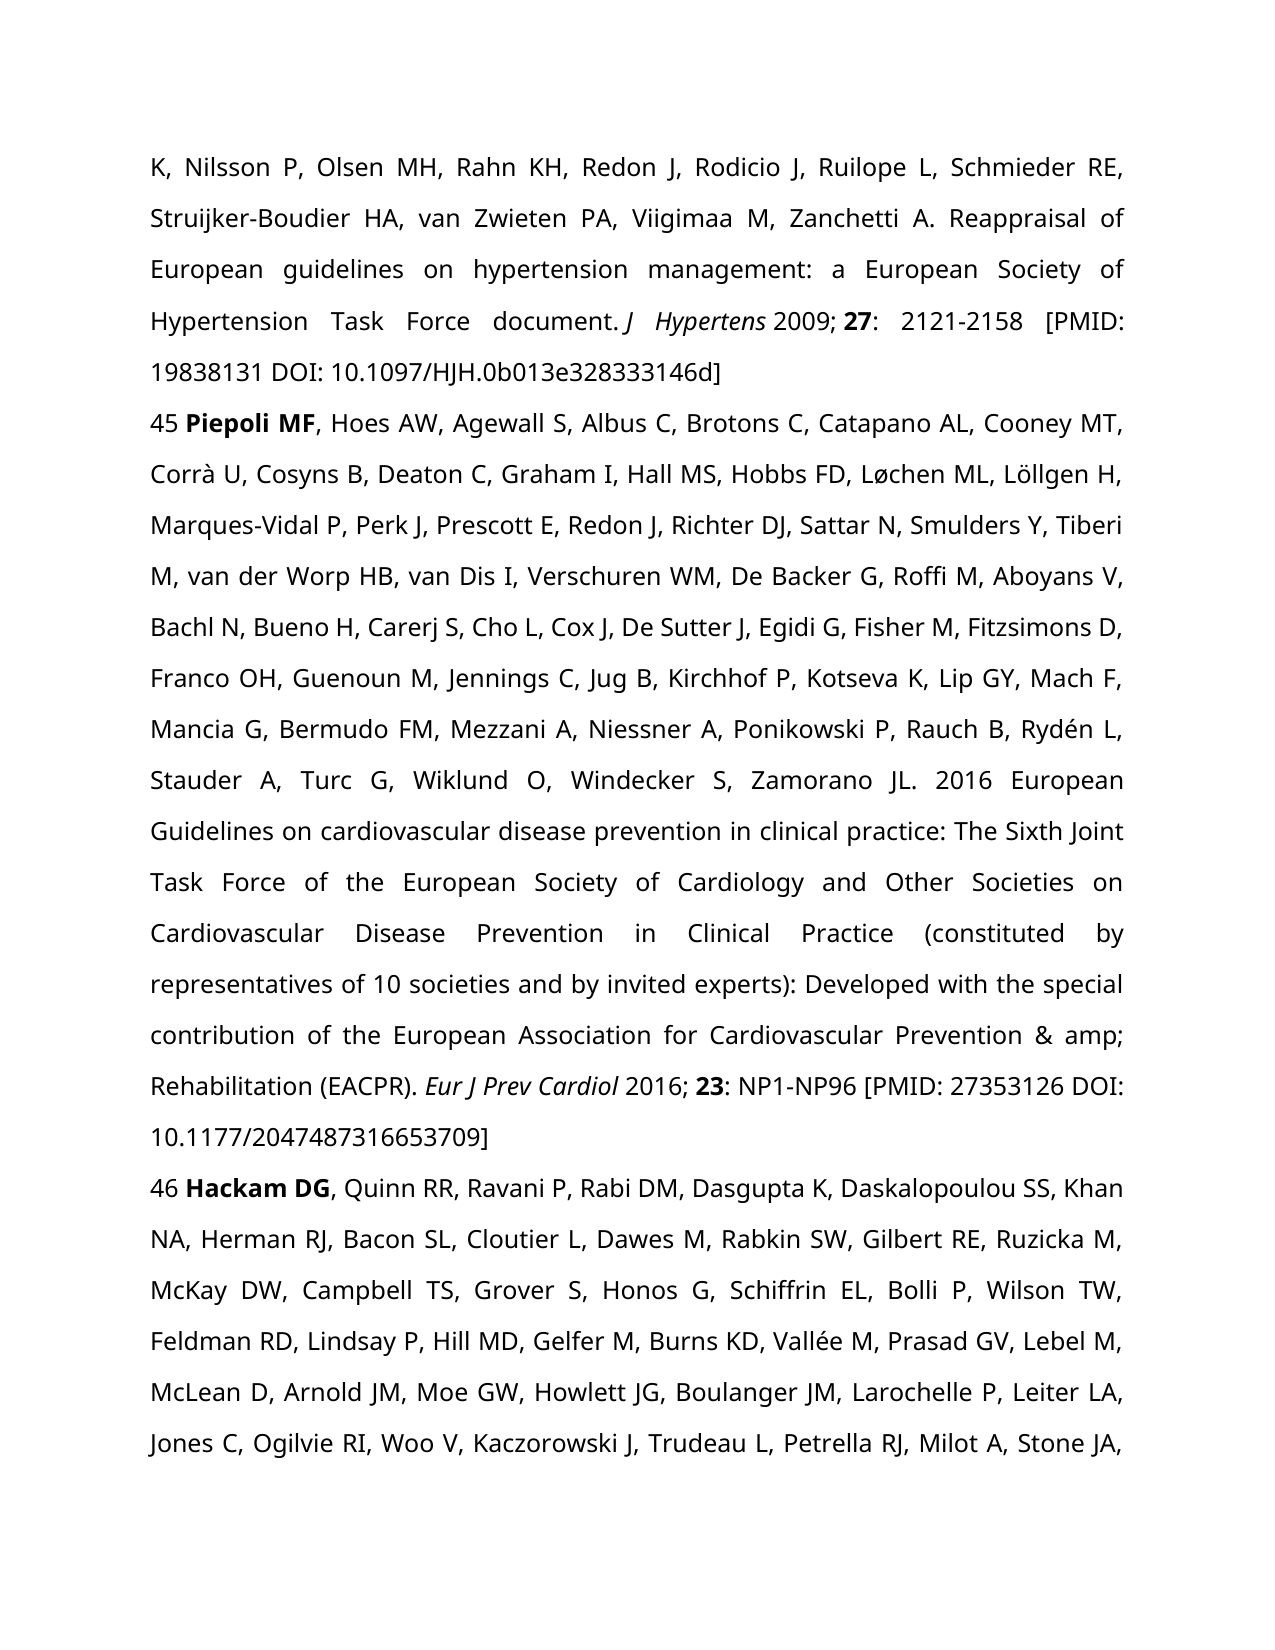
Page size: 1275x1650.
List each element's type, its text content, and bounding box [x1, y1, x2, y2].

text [150, 1171, 1125, 1460]
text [150, 150, 1125, 388]
text 45 Piepoli MF, Hoes AW, Agewall S, Albus C, Brotons C, Catapano AL, Cooney MT, Corrà U, Cosyns B, Deaton C, Graham I, Hall MS, Hobbs FD, Løchen ML, Löllgen H, Marques-Vidal P, Perk J, Prescott E, Redon J, Richter DJ, Sattar N, Smulders Y, Tiberi M, van der Worp HB, van Dis I, Verschuren WM, De Backer G, Roffi M, Aboyans V, Bachl N, Bueno H, Carerj S, Cho L, Cox J, De Sutter J, Egidi G, Fisher M, Fitzsimons D, Franco OH, Guenoun M, Jennings C, Jug B, Kirchhof P, Kotseva K, Lip GY, Mach F, Mancia G, Bermudo FM, Mezzani A, Niessner A, Ponikowski P, Rauch B, Rydén L, Stauder A, Turc G, Wiklund O, Windecker S, Zamorano JL. 2016 European Guidelines on cardiovascular disease prevention in clinical practice: The Sixth Joint Task Force of the European Society of Cardiology and Other Societies on Cardiovascular Disease Prevention in Clinical Practice (constituted by representatives of 10 societies and by invited experts): Developed with the special contribution of the European Association for Cardiovascular Prevention & amp; Rehabilitation (EACPR). Eur J Prev Cardiol 2016; 23: NP1-NP96 [PMID: 27353126 DOI: 10.1177/2047487316653709] [150, 405, 1125, 1154]
